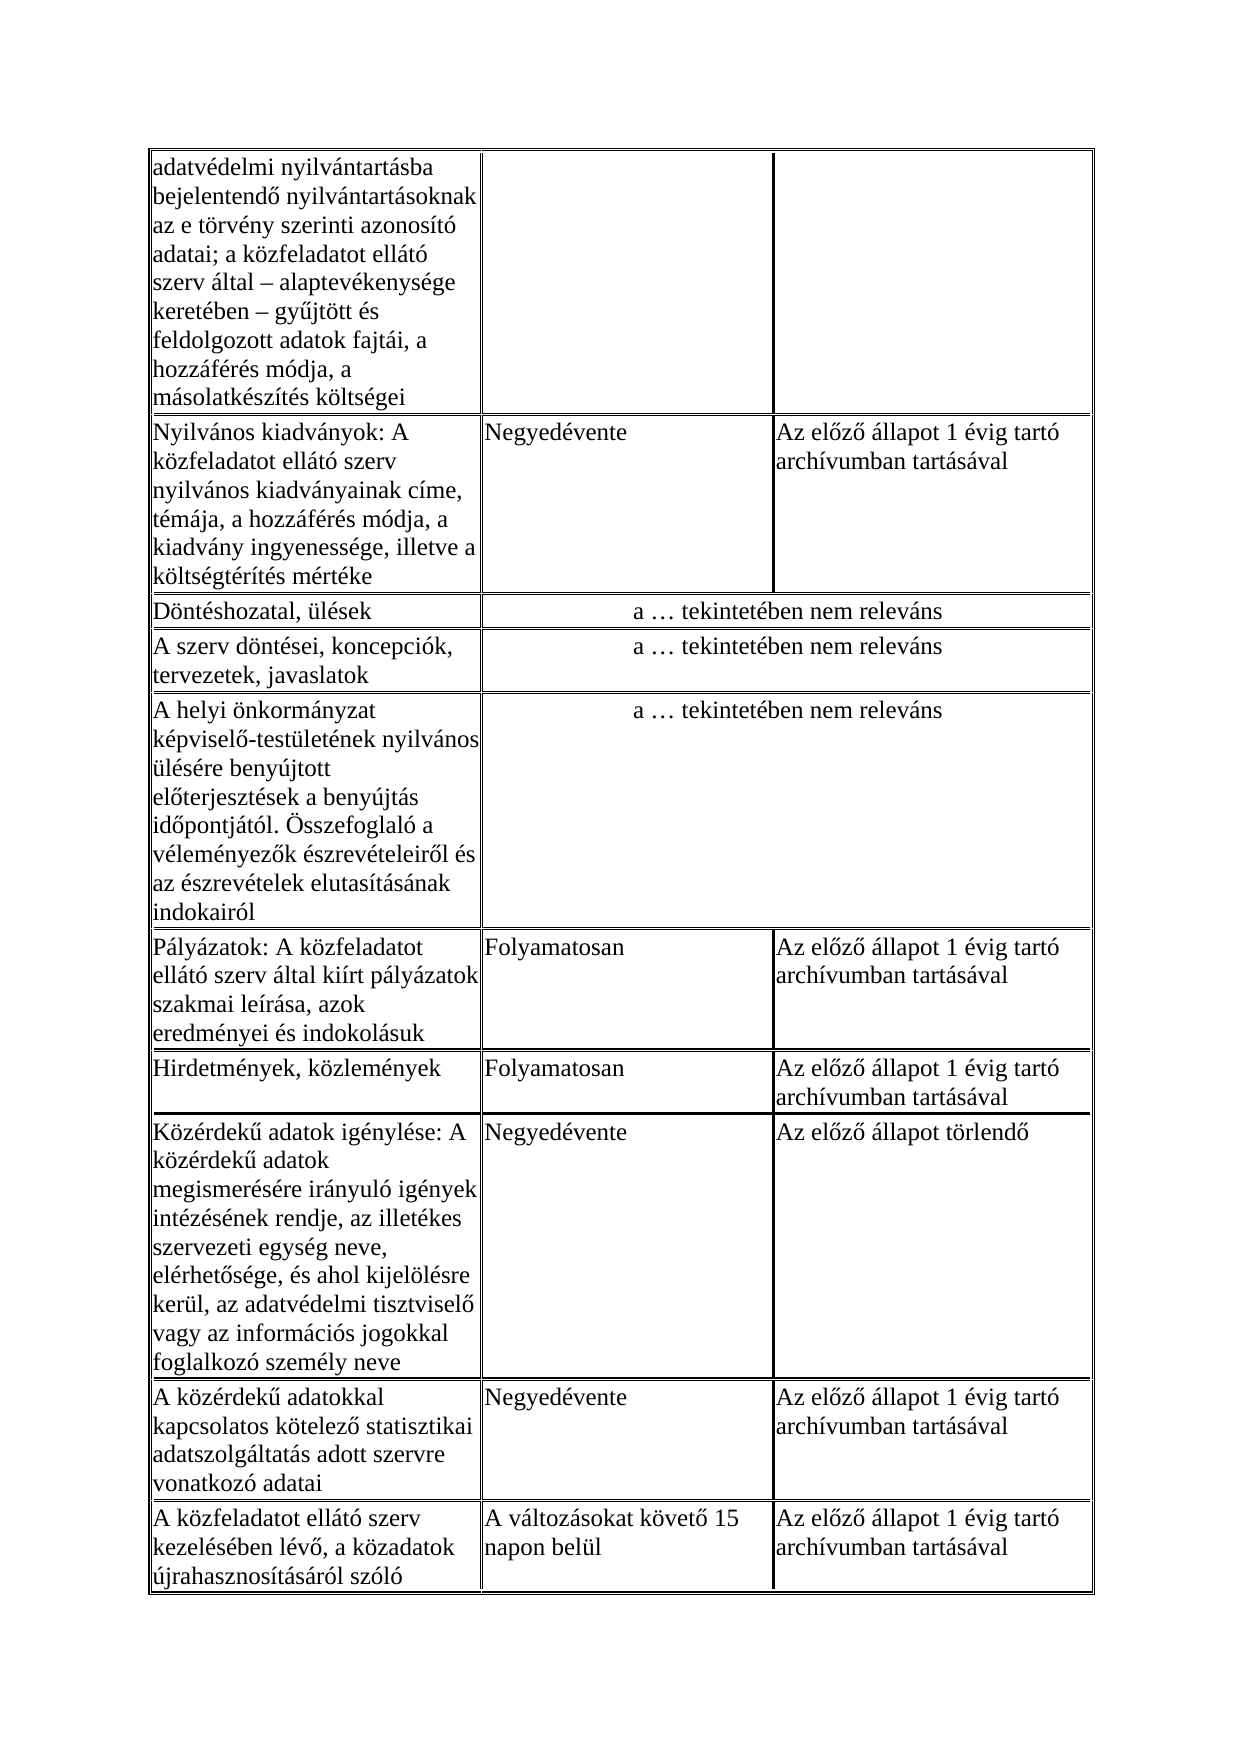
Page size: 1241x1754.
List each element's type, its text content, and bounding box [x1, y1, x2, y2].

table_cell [482, 151, 773, 413]
table_cell a … tekintetében nem releváns [482, 627, 1093, 691]
table_cell a … tekintetében nem releváns [482, 691, 1093, 927]
table_cell Pályázatok: A közfeladatot ellátó szerv által kiírt pályázatok szakmai leírása, azok eredményei és indokolásuk [150, 927, 482, 1048]
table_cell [482, 1502, 773, 1591]
table_cell Negyedévente [483, 416, 772, 592]
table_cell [152, 151, 482, 413]
table_cell Döntéshozatal, ülések [150, 592, 482, 627]
table_cell Közérdekű adatok igénylése: A közérdekű adatok megismerésére irányuló igények intézésének rendje, az illetékes szervezeti egység neve, elérhetősége, és ahol kijelölésre kerül, az adatvédelmi tisztviselő vagy az információs jogokkal foglalkozó személy neve [152, 1112, 480, 1377]
table_cell Negyedévente [483, 1381, 772, 1498]
table_cell A közérdekű adatokkal kapcsolatos kötelező statisztikai adatszolgáltatás adott szervre vonatkozó adatai [152, 1377, 480, 1498]
table_cell A helyi önkormányzat képviselő-testületének nyilvános ülésére benyújtott előterjesztések a benyújtás időpontjától. Összefoglaló a véleményezők észrevételeiről és az észrevételek elutasításának indokairól [150, 691, 482, 927]
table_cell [773, 151, 1092, 413]
table_cell Negyedévente [483, 1115, 772, 1377]
table_cell Az előző állapot törlendő [775, 1112, 1092, 1377]
table_cell Az előző állapot 1 évig tartó archívumban tartásával [773, 927, 1093, 1048]
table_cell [773, 1499, 1092, 1591]
table_cell Az előző állapot 1 évig tartó archívumban tartásával [773, 413, 1093, 592]
table_cell a … tekintetében nem releváns [482, 592, 1093, 627]
table_cell A szerv döntései, koncepciók, tervezetek, javaslatok [150, 627, 482, 691]
table_cell Folyamatosan [483, 1052, 772, 1112]
table_cell Az előző állapot 1 évig tartó archívumban tartásával [775, 1377, 1092, 1498]
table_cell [152, 1499, 482, 1591]
table_cell Nyilvános kiadványok: A közfeladatot ellátó szerv nyilvános kiadványainak címe, témája, a hozzáférés módja, a kiadvány ingyenessége, illetve a költségtérítés mértéke [150, 413, 482, 592]
table_cell Az előző állapot 1 évig tartó archívumban tartásával [775, 1048, 1092, 1112]
table_cell Hirdetmények, közlemények [152, 1048, 480, 1112]
table_cell Folyamatosan [483, 930, 772, 1048]
